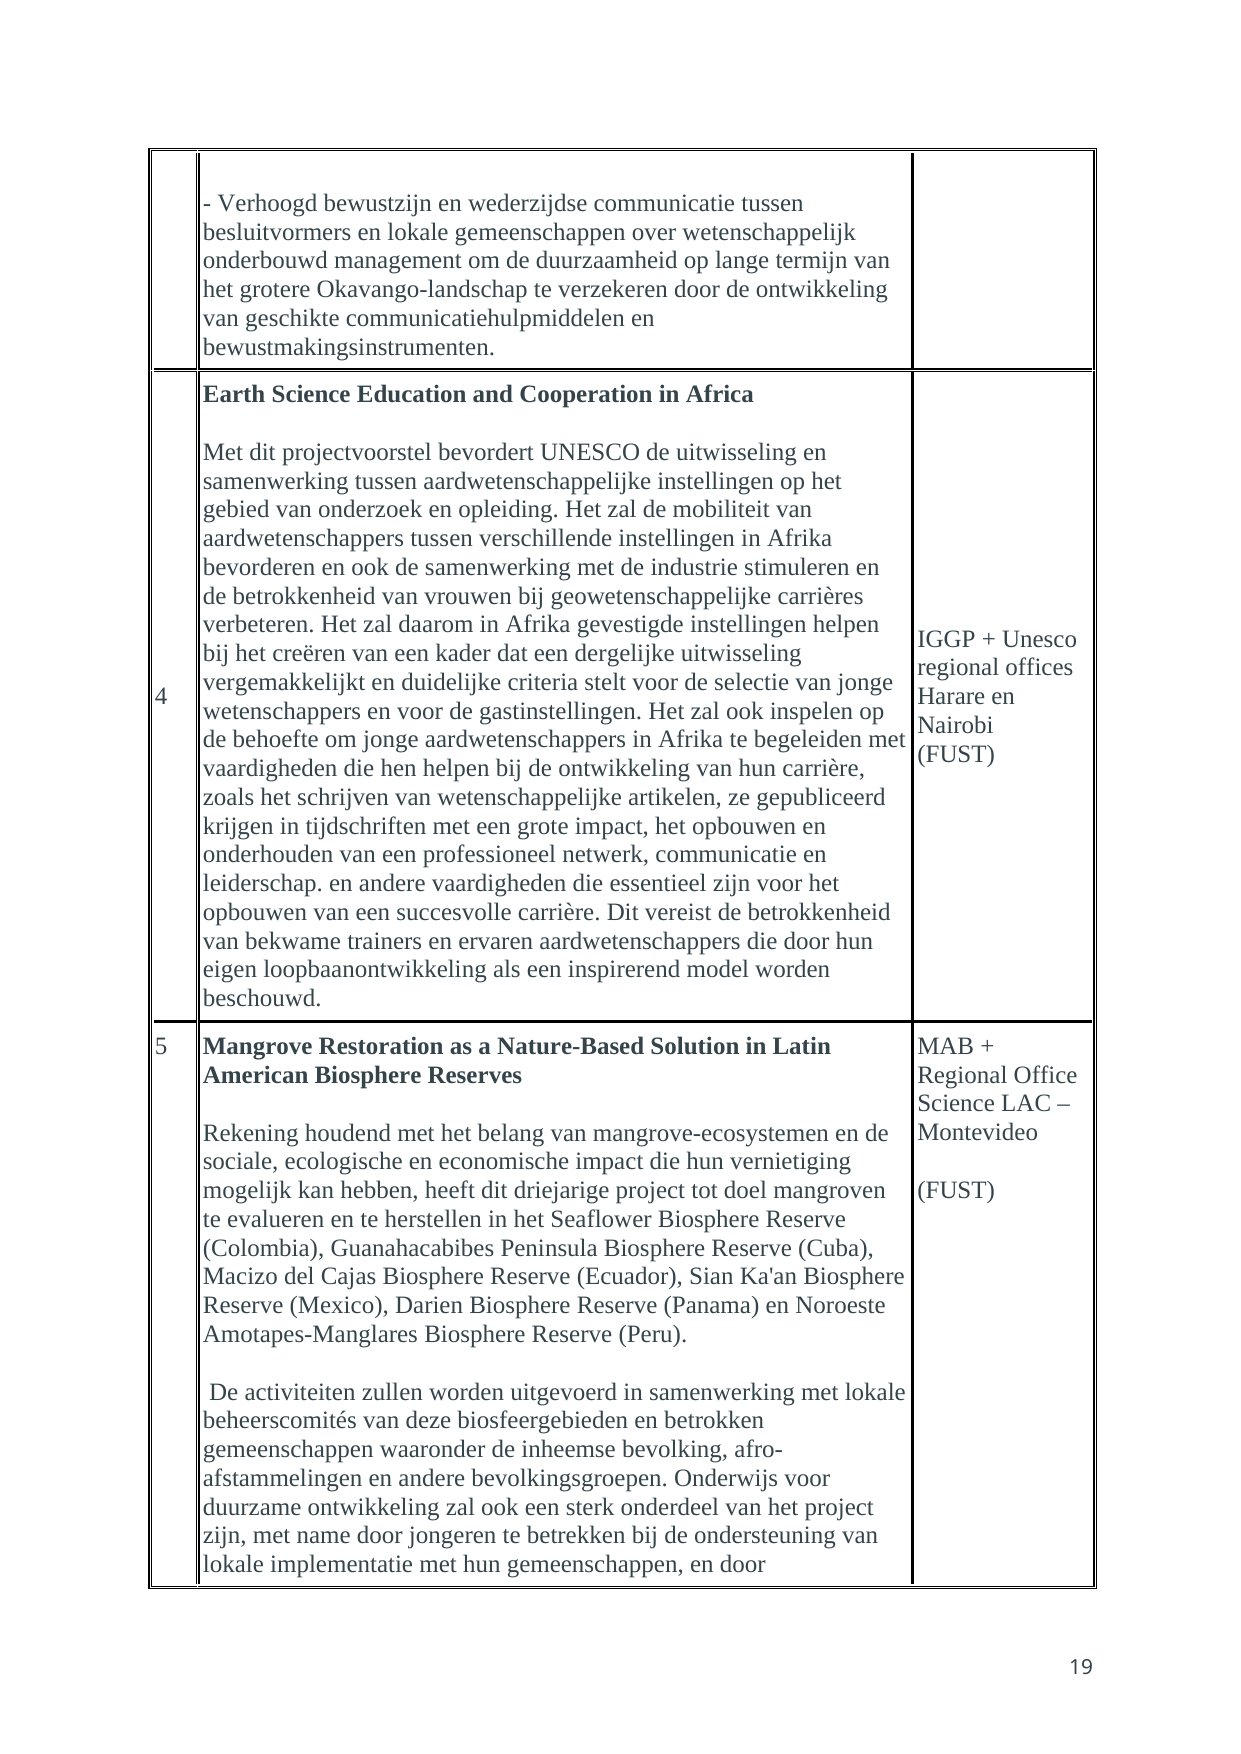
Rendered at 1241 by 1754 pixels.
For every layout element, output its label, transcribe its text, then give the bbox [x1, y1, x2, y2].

table_cell IGGP + Unesco regional offices Harare en Nairobi (FUST) [914, 368, 1094, 1020]
table_cell Earth Science Education and Cooperation in Africa Met dit projectvoorstel bevordert UNESCO de uitwisseling en samenwerking tussen aardwetenschappelijke instellingen op het gebied van onderzoek en opleiding. Het zal de mobiliteit van aardwetenschappers tussen verschillende instellingen in Afrika bevorderen en ook de samenwerking met de industrie stimuleren en de betrokkenheid van vrouwen bij geowetenschappelijke carrières verbeteren. Het zal daarom in Afrika gevestigde instellingen helpen bij het creëren van een kader dat een dergelijke uitwisseling vergemakkelijkt en duidelijke criteria stelt voor de selectie van jonge wetenschappers en voor de gastinstellingen. Het zal ook inspelen op de behoefte om jonge aardwetenschappers in Afrika te begeleiden met vaardigheden die hen helpen bij de ontwikkeling van hun carrière, zoals het schrijven van wetenschappelijke artikelen, ze gepubliceerd krijgen in tijdschriften met een grote impact, het opbouwen en onderhouden van een professioneel netwerk, communicatie en leiderschap. en andere vaardigheden die essentieel zijn voor het opbouwen van een succesvolle carrière. Dit vereist de betrokkenheid van bekwame trainers en ervaren aardwetenschappers die door hun eigen loopbaanontwikkeling als een inspirerend model worden beschouwd. [200, 372, 911, 1020]
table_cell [198, 151, 912, 368]
table_cell 5 [152, 1020, 198, 1586]
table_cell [912, 1020, 1093, 1586]
table_cell 4 [152, 368, 196, 1020]
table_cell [198, 1023, 912, 1586]
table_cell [912, 151, 1093, 368]
table_cell 3 [150, 149, 198, 368]
